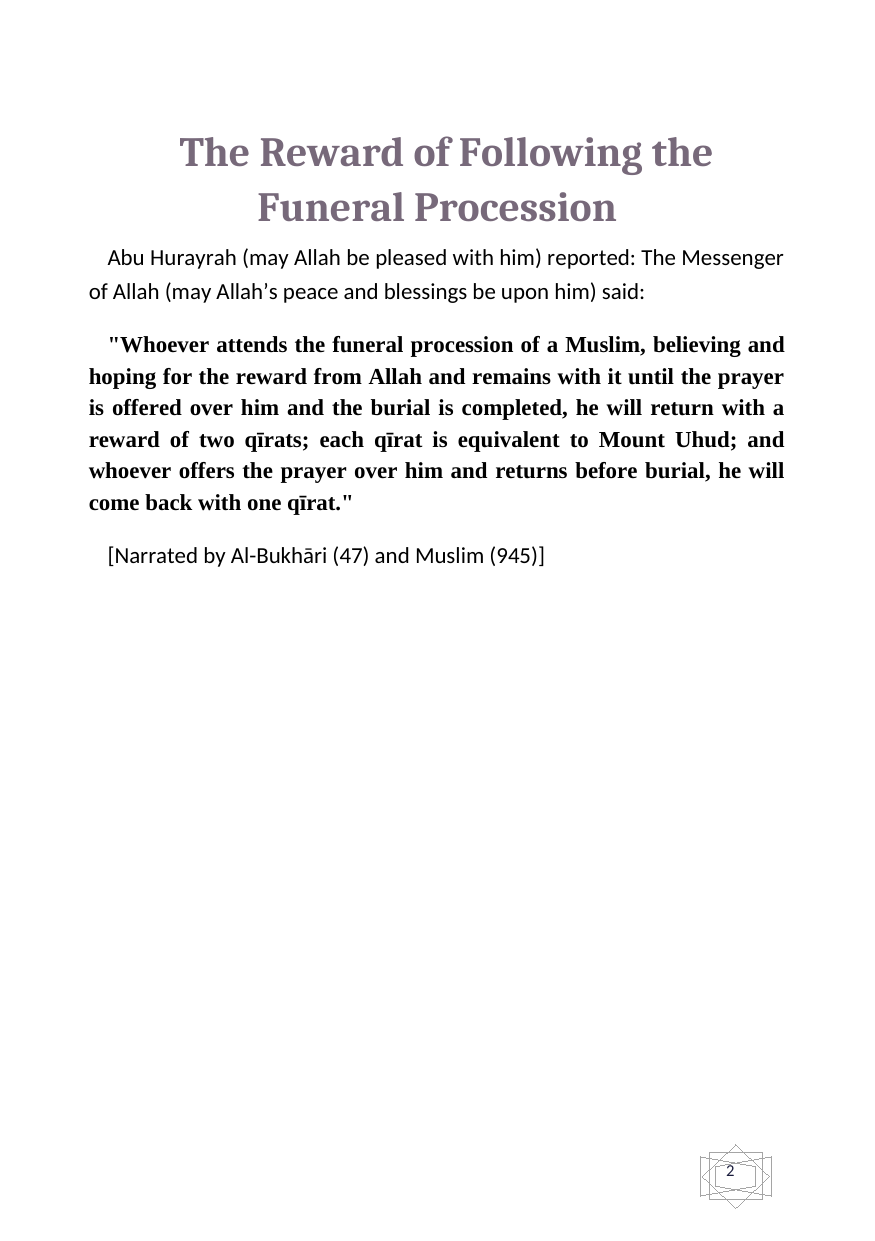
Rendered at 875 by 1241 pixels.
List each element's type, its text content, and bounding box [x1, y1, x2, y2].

subtitle The Reward of Following the Funeral Procession [88, 129, 786, 232]
text "Whoever attends the funeral procession of a Muslim, believing and hoping for the reward from Allah and remains with it until the prayer is offered over him and the burial is completed, he will return with a reward of two qīrats; each qīrat is equivalent to Mount Uhud; and whoever offers the prayer over him and returns before burial, he will come back with one qīrat." [88, 331, 786, 516]
text Abu Hurayrah (may Allah be pleased with him) reported: The Messenger of Allah (may Allah’s peace and blessings be upon him) said: [88, 243, 786, 305]
text [Narrated by Al-Bukhāri (47) and Muslim (945)] [88, 542, 786, 569]
